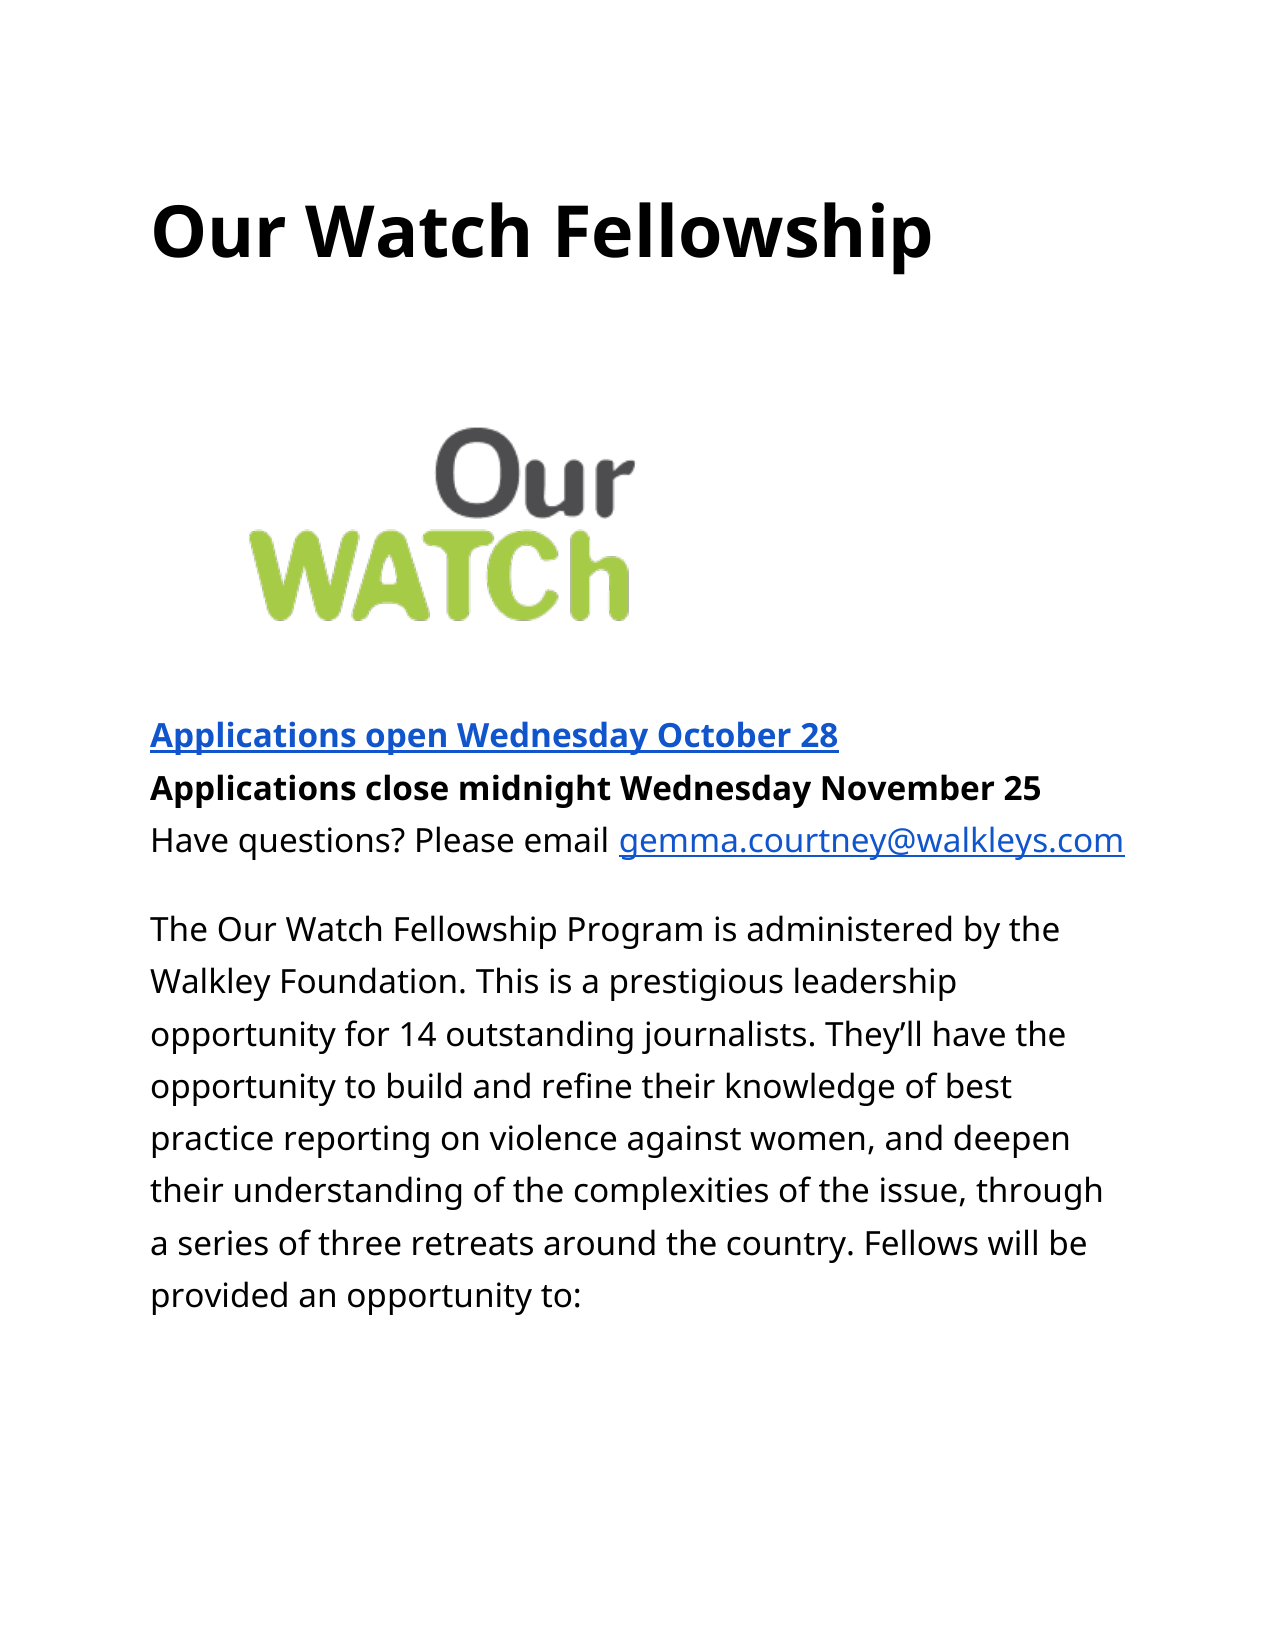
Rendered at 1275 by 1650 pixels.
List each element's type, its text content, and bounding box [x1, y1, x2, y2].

subtitle Our Watch Fellowship [150, 180, 1125, 278]
text Applications open Wednesday October 28 Applications close midnight Wednesday November 25 Have questions? Please email gemma.courtney@walkleys.com [150, 712, 1125, 862]
text The Our Watch Fellowship Program is administered by the Walkley Foundation. This is a prestigious leadership opportunity for 14 outstanding journalists. They’ll have the opportunity to build and refine their knowledge of best practice reporting on violence against women, and deepen their understanding of the complexities of the issue, through a series of three retreats around the country. Fellows will be provided an opportunity to: [150, 906, 1125, 1354]
picture [150, 378, 735, 671]
